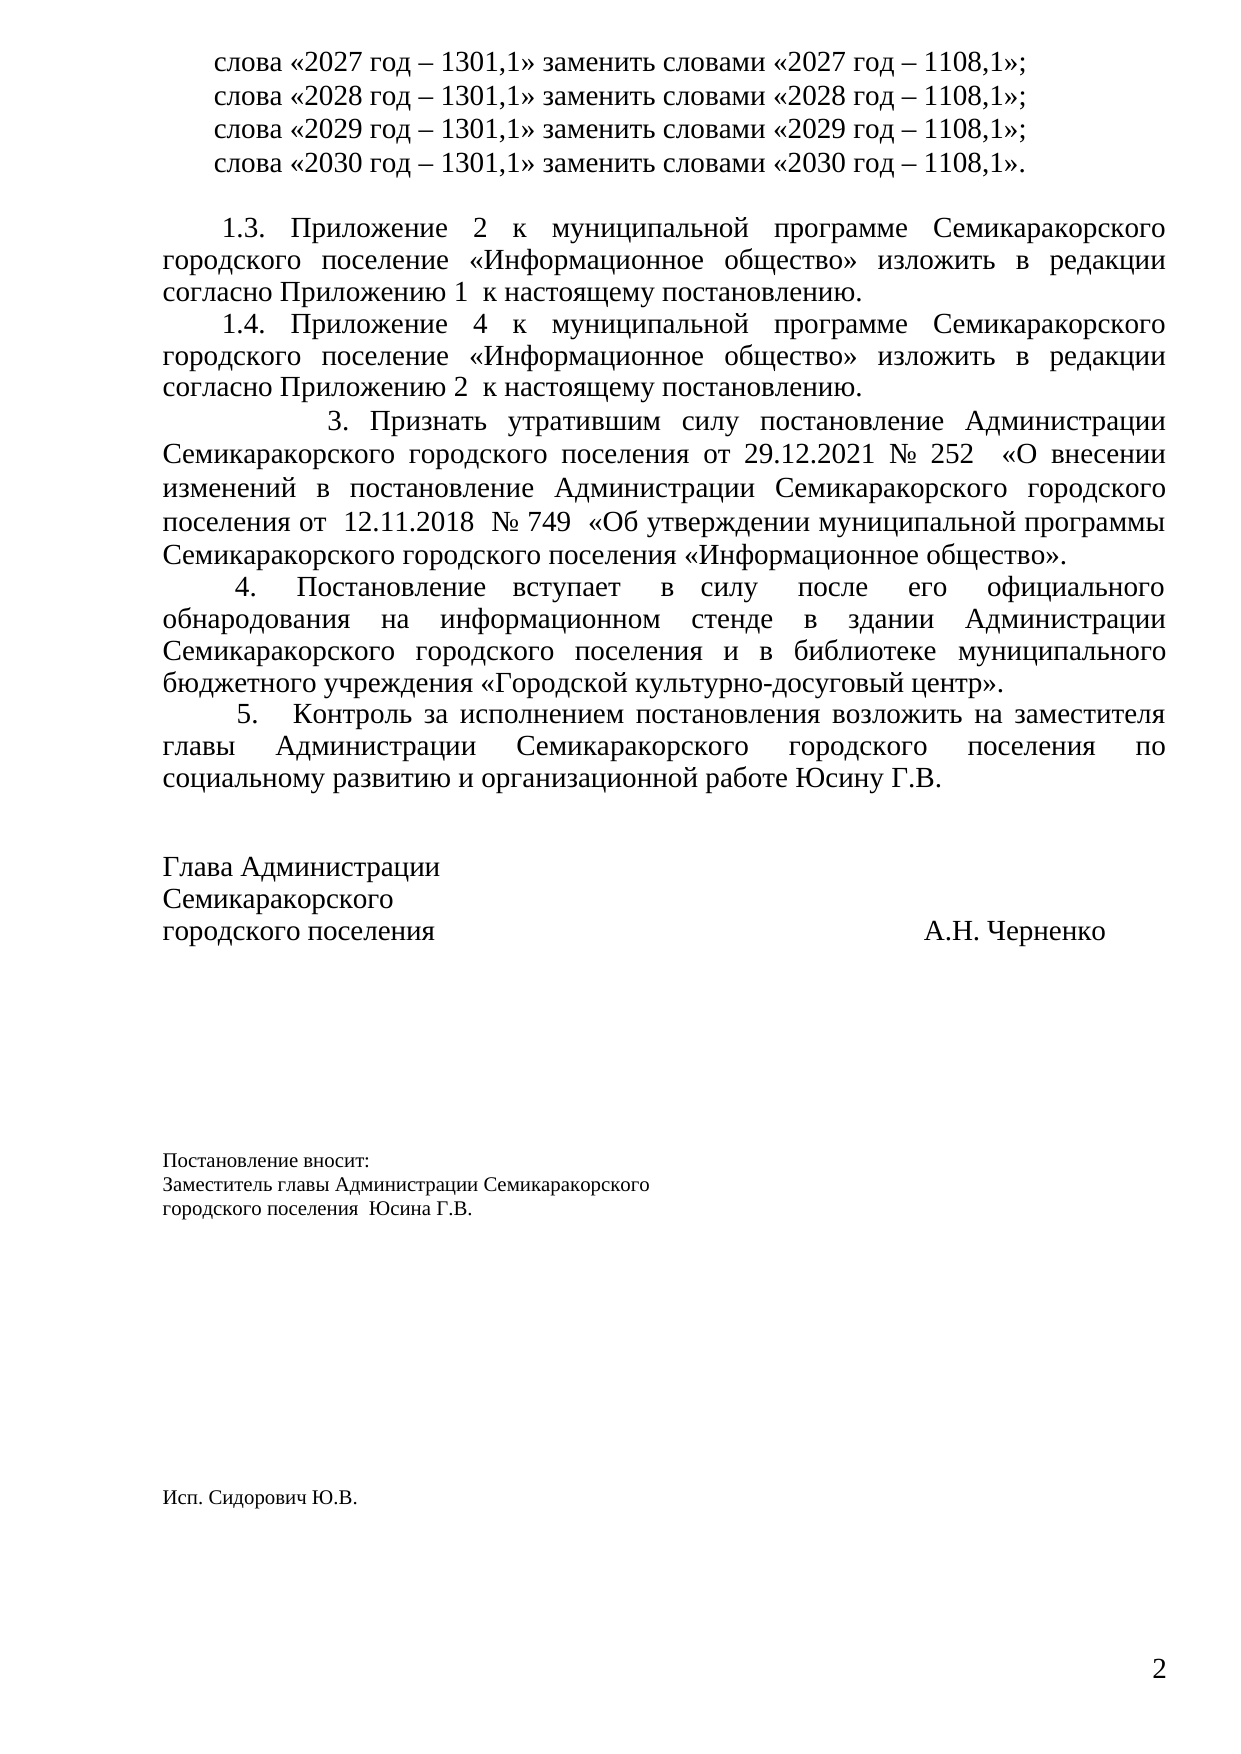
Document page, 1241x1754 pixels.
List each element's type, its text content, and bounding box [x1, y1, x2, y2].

text Постановление вносит: [162, 1148, 1167, 1172]
text 5. Контроль за исполнением постановления возложить на заместителя главы Администрации Семикаракорского городского поселения по социальному развитию и организационной работе Юсину Г.В. [162, 698, 1167, 794]
text городского поселения Юсина Г.В. [162, 1196, 1167, 1220]
text Исп. Сидорович Ю.В. [162, 1485, 1167, 1509]
text слова «2030 год – 1301,1» заменить словами «2030 год – 1108,1». [162, 145, 1167, 178]
text Семикаракорского [162, 883, 1167, 915]
text 1.3. Приложение 2 к муниципальной программе Семикаракорского городского поселение «Информационное общество» изложить в редакции согласно Приложению 1 к настоящему постановлению. [162, 212, 1167, 308]
text 1.4. Приложение 4 к муниципальной программе Семикаракорского городского поселение «Информационное общество» изложить в редакции согласно Приложению 2 к настоящему постановлению. [162, 308, 1167, 403]
text слова «2028 год – 1301,1» заменить словами «2028 год – 1108,1»; [162, 78, 1167, 111]
text городского поселения А.Н. Черненко [162, 915, 1167, 947]
text Заместитель главы Администрации Семикаракорского [162, 1172, 1167, 1196]
text слова «2027 год – 1301,1» заменить словами «2027 год – 1108,1»; [162, 44, 1167, 78]
text Глава Администрации [162, 851, 1167, 883]
text 4. Постановление вступает в силу после его официального обнародования на информационном стенде в здании Администрации Семикаракорского городского поселения и в библиотеке муниципального бюджетного учреждения «Городской культурно-досуговый центр». [162, 571, 1167, 698]
text слова «2029 год – 1301,1» заменить словами «2029 год – 1108,1»; [162, 111, 1167, 145]
text 3. Признать утратившим силу постановление Администрации Семикаракорского городского поселения от 29.12.2021 № 252 «О внесении изменений в постановление Администрации Семикаракорского городского поселения от 12.11.2018 № 749 «Об утверждении муниципальной программы Семикаракорского городского поселения «Информационное общество». [162, 403, 1167, 571]
